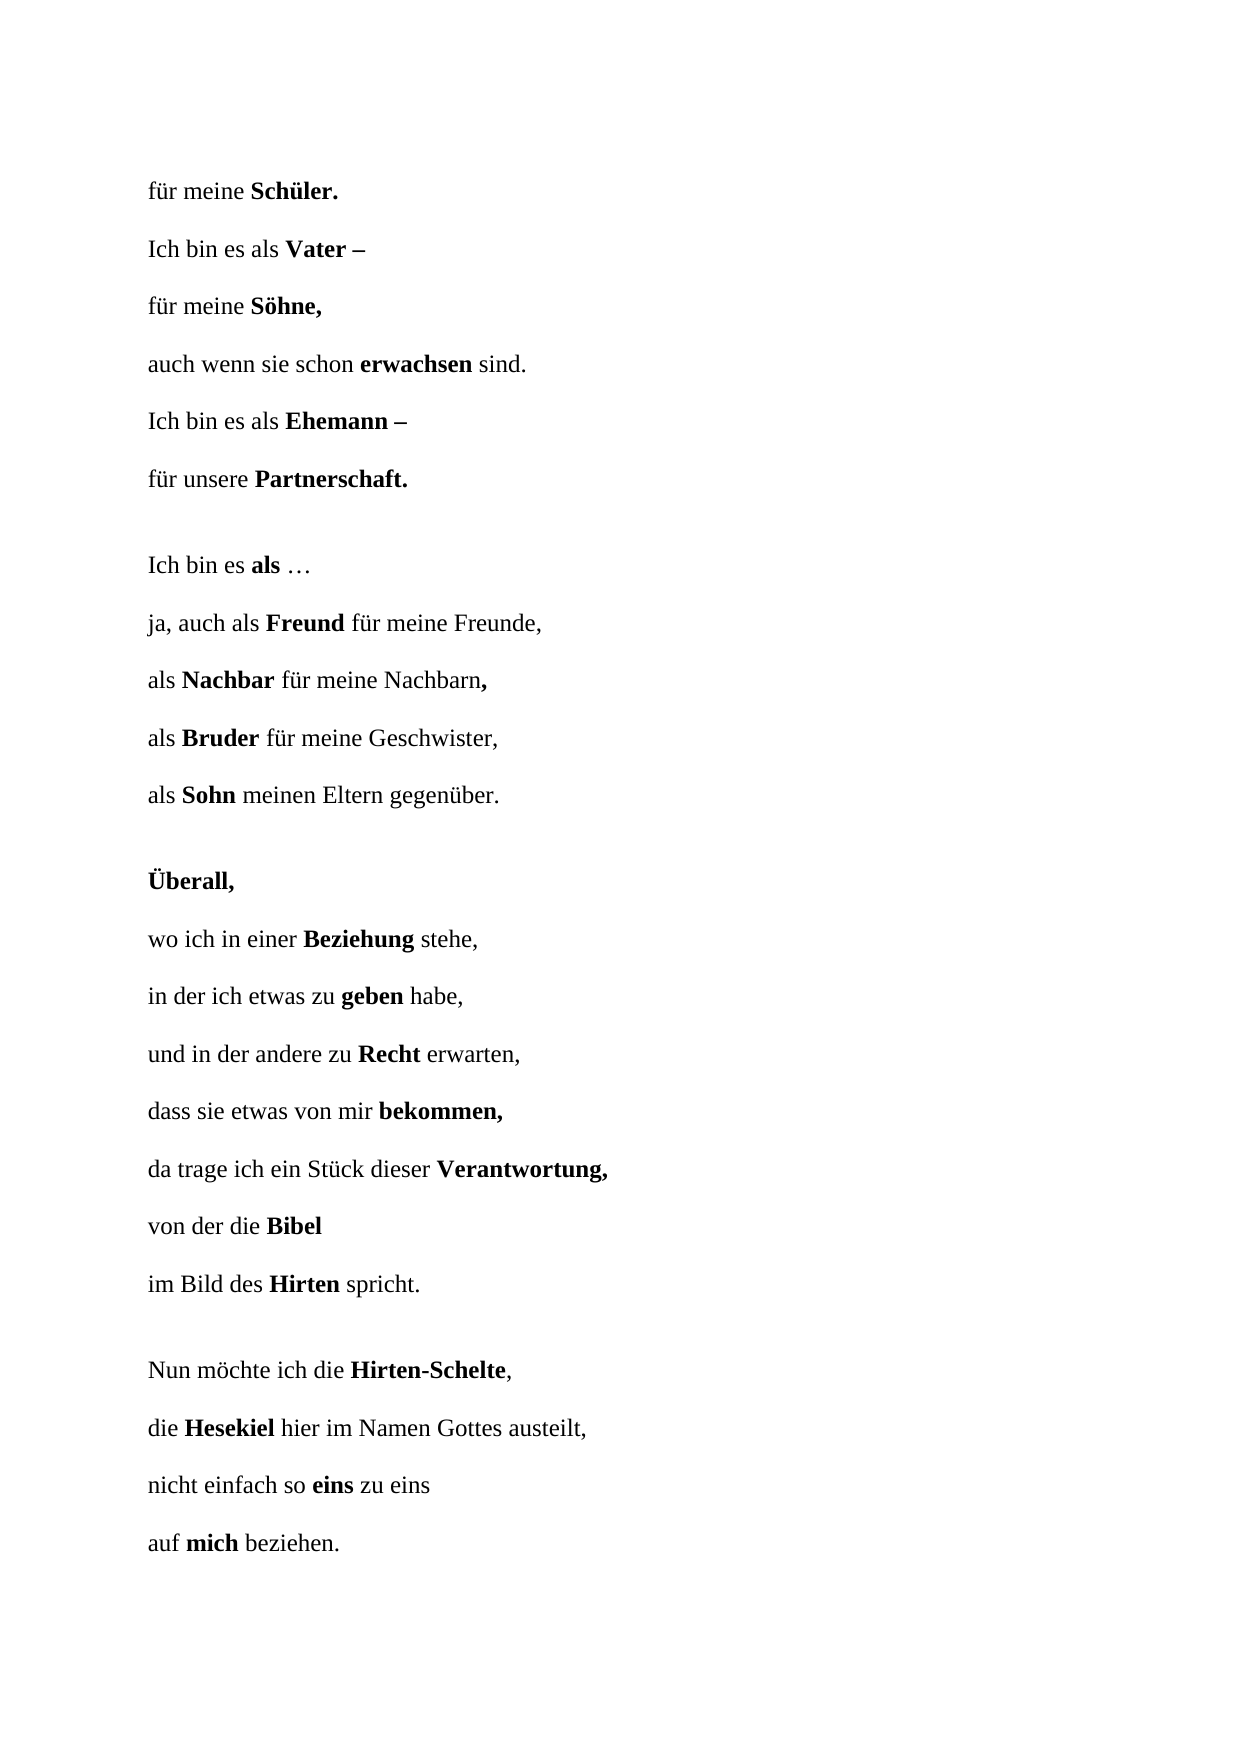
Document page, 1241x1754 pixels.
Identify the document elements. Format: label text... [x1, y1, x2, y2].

text nicht einfach so eins zu eins [148, 1470, 1093, 1499]
text als Sohn meinen Eltern gegenüber. [148, 780, 1093, 809]
text ja, auch als Freund für meine Freunde, [148, 608, 1093, 636]
text Ich bin es als … [148, 550, 1093, 579]
text für unsere Partnerschaft. [148, 464, 1093, 493]
text dass sie etwas von mir bekommen, [148, 1096, 1093, 1125]
text für meine Söhne, [148, 291, 1093, 320]
text im Bild des Hirten spricht. [148, 1269, 1093, 1298]
text Ich bin es als Vater – [148, 234, 1093, 263]
text von der die Bibel [148, 1211, 1093, 1240]
text als Nachbar für meine Nachbarn, [148, 665, 1093, 694]
text für meine Schüler. [148, 176, 1093, 205]
text als Bruder für meine Geschwister, [148, 723, 1093, 751]
text da trage ich ein Stück dieser Verantwortung, [148, 1154, 1093, 1183]
text Nun möchte ich die Hirten-Schelte, [148, 1355, 1093, 1384]
text die Hesekiel hier im Namen Gottes austeilt, [148, 1413, 1093, 1441]
text und in der andere zu Recht erwarten, [148, 1039, 1093, 1068]
text wo ich in einer Beziehung stehe, [148, 924, 1093, 953]
text in der ich etwas zu geben habe, [148, 981, 1093, 1010]
text auf mich beziehen. [148, 1528, 1093, 1556]
text Überall, [148, 866, 1093, 895]
text auch wenn sie schon erwachsen sind. [148, 349, 1093, 378]
text Ich bin es als Ehemann – [148, 406, 1093, 435]
